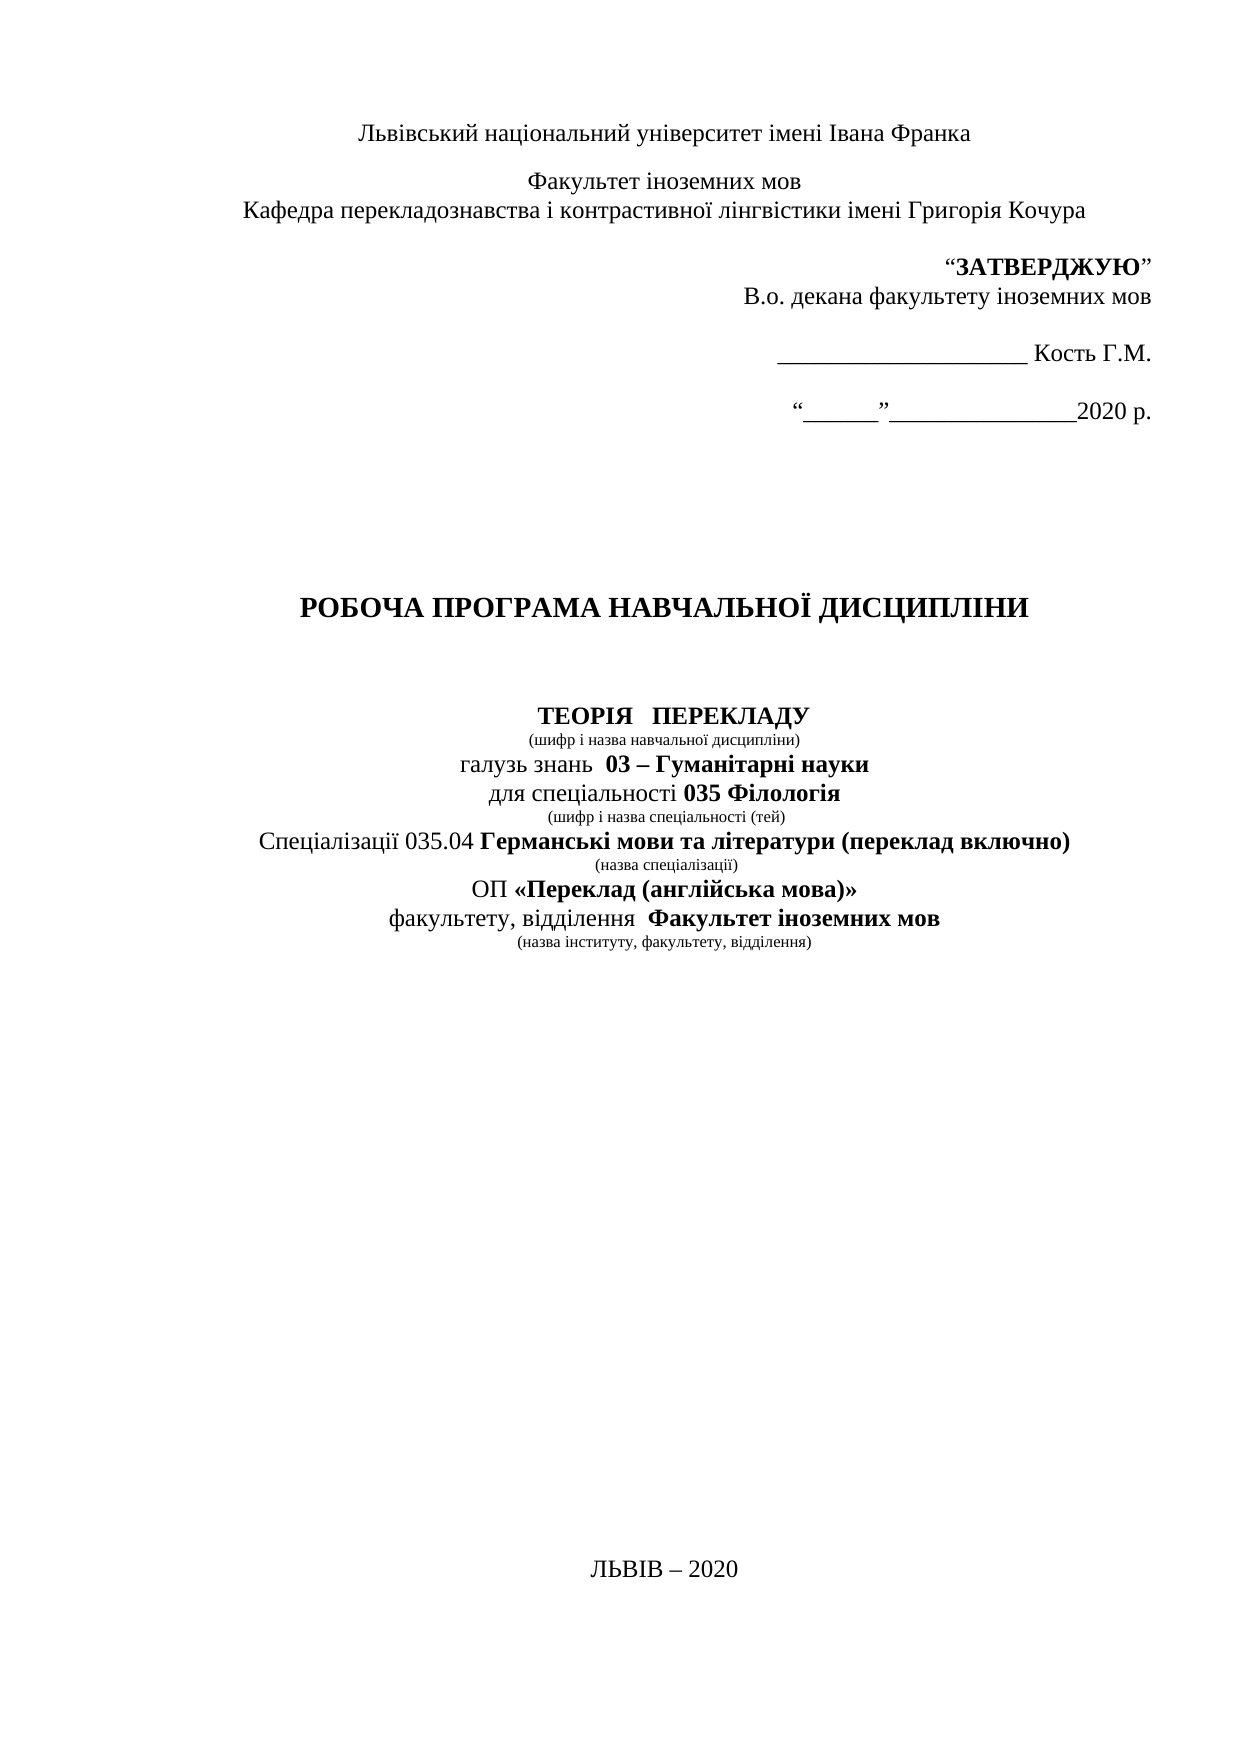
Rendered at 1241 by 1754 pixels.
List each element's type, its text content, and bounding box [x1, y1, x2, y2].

text В.о. декана факультету іноземних мов [177, 281, 1152, 310]
text ОП «Переклад (англійська мова)» [177, 874, 1152, 903]
text “ЗАТВЕРДЖУЮ” [177, 252, 1152, 281]
text “______”_______________2020 р. [177, 396, 1152, 425]
text (шифр і назва спеціальності (тей) [177, 807, 1152, 826]
text (шифр і назва навчальної дисципліни) [177, 730, 1152, 749]
text Факультет іноземних мов [177, 166, 1152, 195]
text Кафедра перекладознавства і контрастивної лінгвістики імені Григорія Кочура [177, 195, 1152, 223]
text ЛЬВІВ – 2020 [177, 1554, 1152, 1583]
text Спеціалізації 035.04 Германські мови та літератури (переклад включно) [177, 826, 1152, 855]
subtitle РОБОЧА ПРОГРАМА НАВЧАЛЬНОЇ ДИСЦИПЛІНИ [177, 590, 1152, 623]
text (назва інституту, факультету, відділення) [177, 931, 1152, 951]
text (назва спеціалізації) [177, 855, 1152, 874]
text факультету, відділення Факультет іноземних мов [177, 903, 1152, 931]
text для спеціальності 035 Філологія [177, 778, 1152, 807]
text галузь знань 03 – Гуманітарні науки [177, 749, 1152, 778]
text ____________________ Кость Г.М. [177, 338, 1152, 367]
text Теорія Перекладу [177, 701, 1152, 730]
text Львівський національний університет імені Івана Франка [177, 118, 1152, 147]
